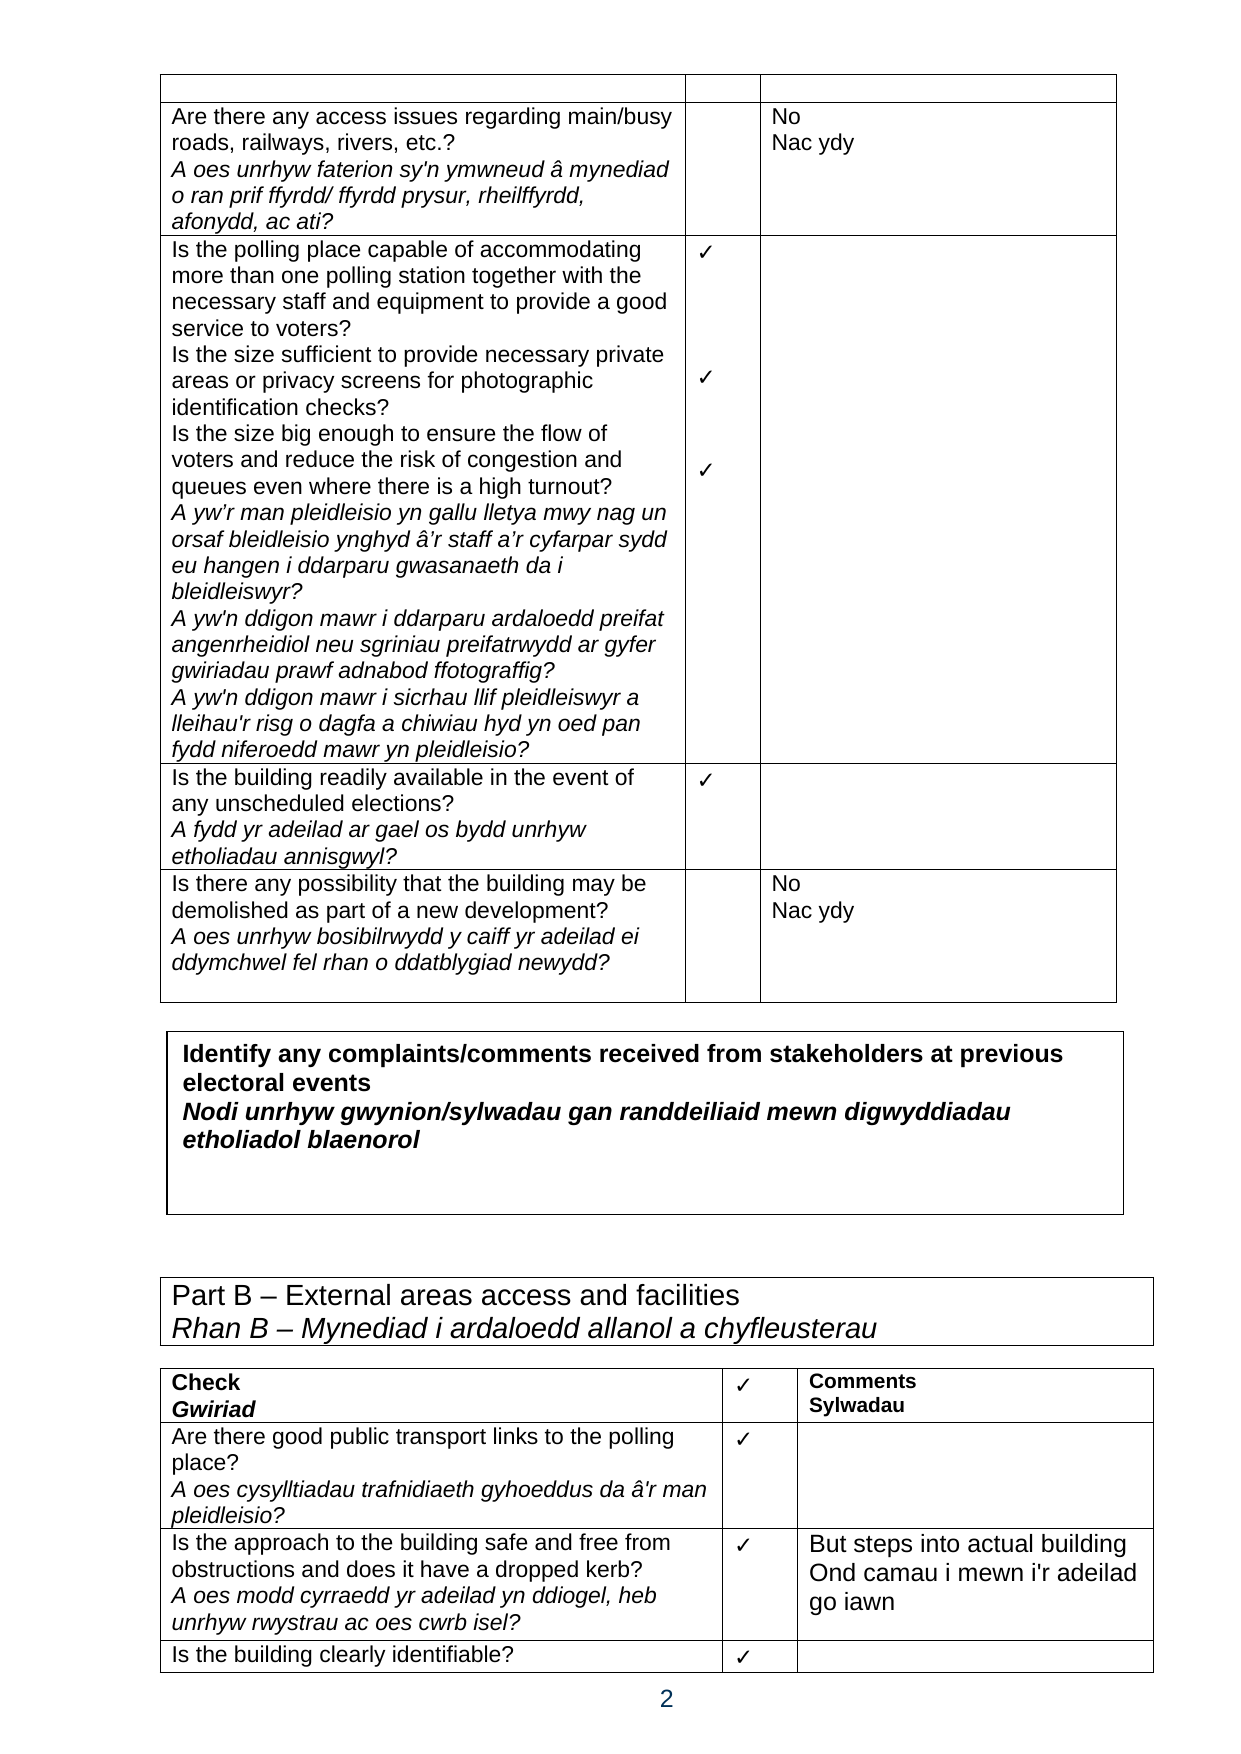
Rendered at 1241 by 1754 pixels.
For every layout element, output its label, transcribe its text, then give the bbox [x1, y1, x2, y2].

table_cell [161, 1641, 722, 1672]
table_cell ✓ [723, 1641, 797, 1672]
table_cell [161, 75, 685, 102]
table_cell [686, 103, 760, 234]
table_cell No Nac ydy [761, 870, 1116, 1002]
table_cell Is there any possibility that the building may be demolished as part of a new development? A oes unrhyw bosibilrwydd y caiff yr adeilad ei ddymchwel fel rhan o ddatblygiad newydd? [161, 870, 685, 1002]
table_cell ✓ ✓ ✓ [686, 236, 760, 763]
table_cell [686, 870, 760, 1002]
table_cell [798, 1423, 1153, 1528]
table_cell No Nac ydy [761, 103, 1116, 234]
table_cell ✓ [723, 1529, 797, 1639]
table_cell [761, 236, 1116, 763]
table_cell Is the polling place capable of accommodating more than one polling station together with the necessary staff and equipment to provide a good service to voters? Is the size sufficient to provide necessary private areas or privacy screens for photographic identification checks? Is the size big enough to ensure the flow of voters and reduce the risk of congestion and queues even where there is a high turnout? A yw’r man pleidleisio yn gallu lletya mwy nag un orsaf bleidleisio ynghyd â’r staff a’r cyfarpar sydd eu hangen i ddarparu gwasanaeth da i bleidleiswyr? A yw'n ddigon mawr i ddarparu ardaloedd preifat angenrheidiol neu sgriniau preifatrwydd ar gyfer gwiriadau prawf adnabod ffotograffig? A yw'n ddigon mawr i sicrhau llif pleidleiswyr a lleihau'r risg o dagfa a chiwiau hyd yn oed pan fydd niferoedd mawr yn pleidleisio? [161, 236, 685, 763]
table_header Check Gwiriad [161, 1369, 722, 1422]
table_cell [761, 764, 1116, 869]
table_cell Are there any access issues regarding main/busy roads, railways, rivers, etc.? A oes unrhyw faterion sy'n ymwneud â mynediad o ran prif ffyrdd/ ffyrdd prysur, rheilffyrdd, afonydd, ac ati? [161, 103, 685, 234]
table_cell ✓ [723, 1423, 797, 1528]
table_cell [761, 75, 1116, 102]
table_cell [798, 1641, 1153, 1672]
table_cell Are there good public transport links to the polling place? A oes cysylltiadau trafnidiaeth gyhoeddus da â'r man pleidleisio? [161, 1423, 722, 1528]
table_cell Is the approach to the building safe and free from obstructions and does it have a dropped kerb? A oes modd cyrraedd yr adeilad yn ddiogel, heb unrhyw rwystrau ac oes cwrb isel? [161, 1529, 722, 1639]
table_cell ✓ [686, 75, 760, 102]
table_header ✓ [723, 1369, 797, 1422]
table_cell ✓ [686, 764, 760, 869]
table_cell But steps into actual building Ond camau i mewn i'r adeilad go iawn [798, 1529, 1153, 1639]
table_header Part B – External areas access and facilities Rhan B – Mynediad i ardaloedd allanol a chyfleusterau [161, 1278, 1153, 1345]
table_cell Is the building readily available in the event of any unscheduled elections? A fydd yr adeilad ar gael os bydd unrhyw etholiadau annisgwyl? [161, 764, 685, 869]
table_header Comments Sylwadau [798, 1369, 1153, 1422]
